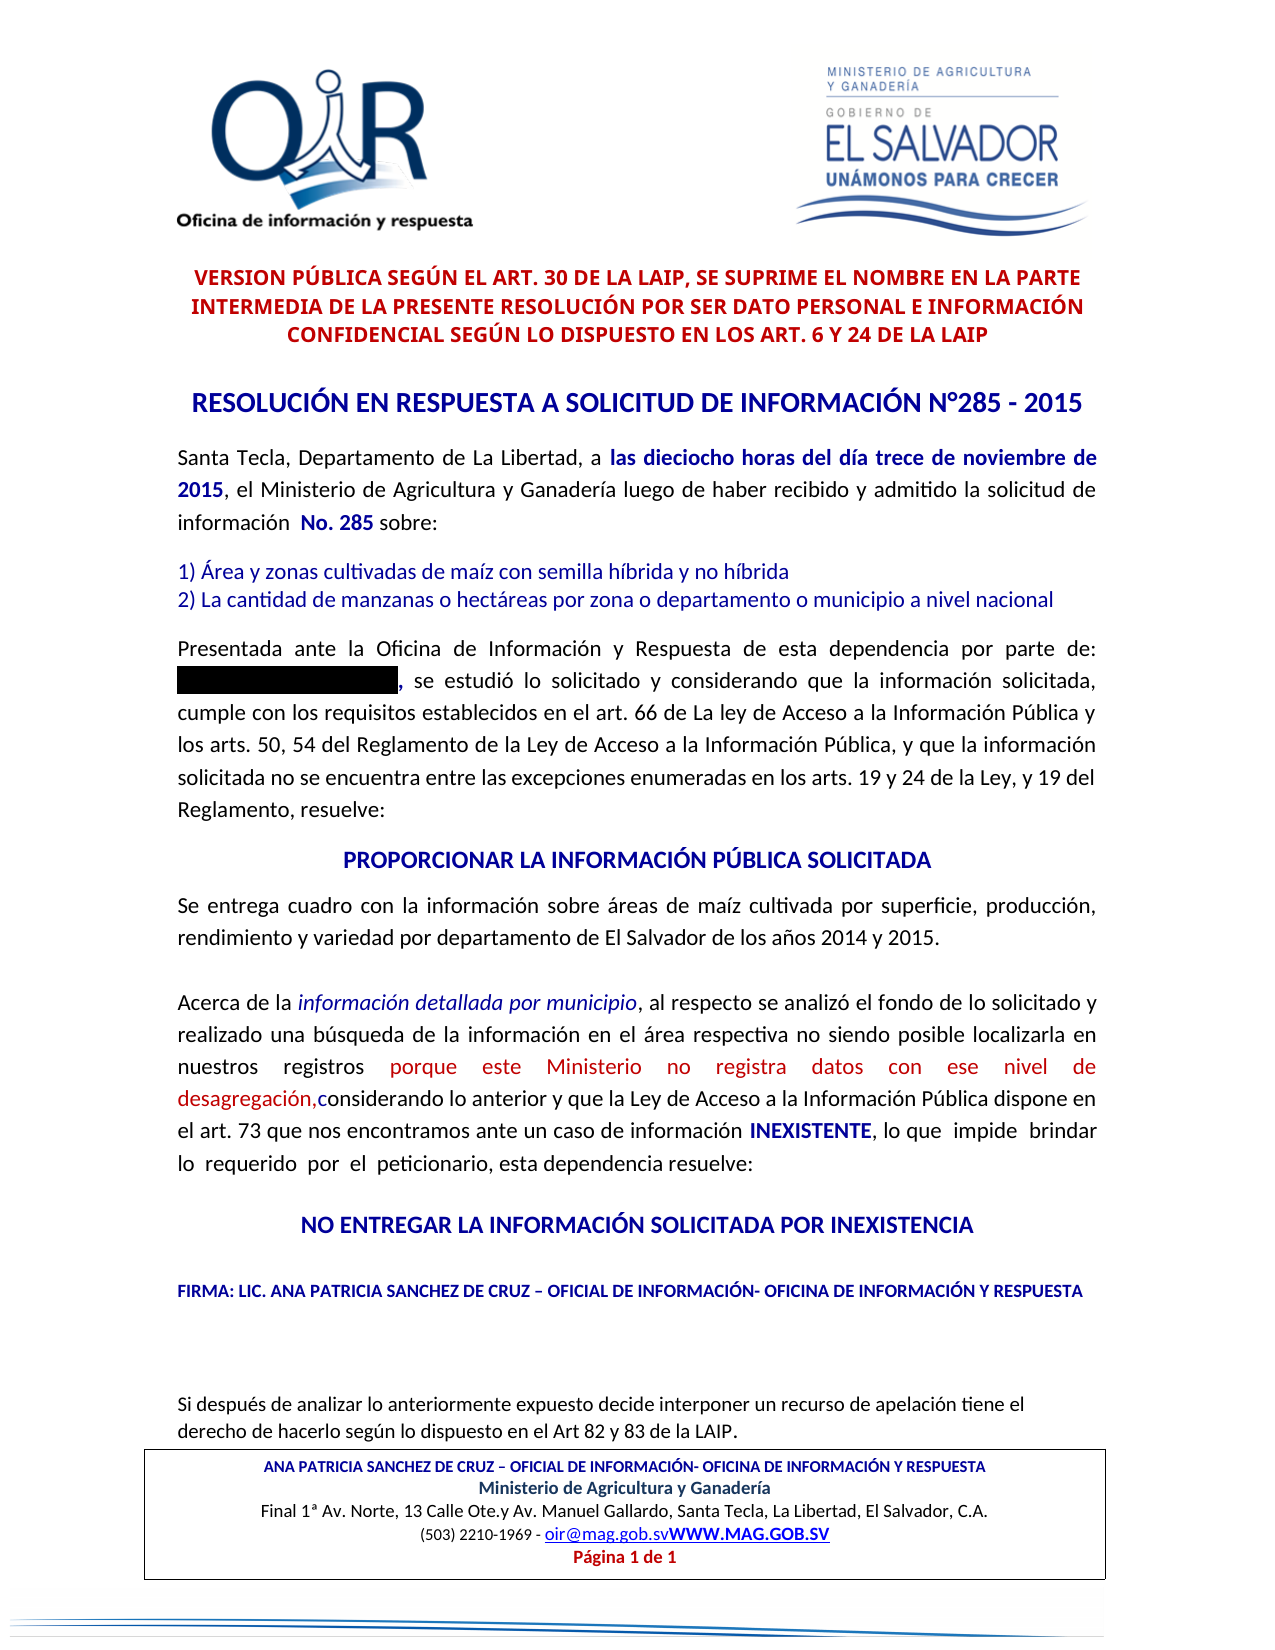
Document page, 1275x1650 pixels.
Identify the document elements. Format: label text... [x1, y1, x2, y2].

text Acerca de la información detallada por municipio, al respecto se analizó el fondo de lo solicitado y realizado una búsqueda de la información en el área respectiva no siendo posible localizarla en nuestros registros porque este Ministerio no registra datos con ese nivel de desagregación,considerando lo anterior y que la Ley de Acceso a la Información Pública dispone en el art. 73 que nos encontramos ante un caso de información INEXISTENTE, lo que impide brindar lo requerido por el peticionario, esta dependencia resuelve: [177, 988, 1098, 1177]
picture [9, 1587, 1105, 1637]
picture [176, 60, 474, 233]
text Se entrega cuadro con la información sobre áreas de maíz cultivada por superficie, producción, rendimiento y variedad por departamento de El Salvador de los años 2014 y 2015. [177, 891, 1098, 951]
text Presentada ante la Oficina de Información y Respuesta de esta dependencia por parte de: Xxxxxxxxxxxxxxxxxxxxxx, se estudió lo solicitado y considerando que la información solicitada, cumple con los requisitos establecidos en el art. 66 de La ley de Acceso a la Información Pública y los arts. 50, 54 del Reglamento de la Ley de Acceso a la Información Pública, y que la información solicitada no se encuentra entre las excepciones enumeradas en los arts. 19 y 24 de la Ley, y 19 del Reglamento, resuelve: [177, 634, 1098, 823]
text VERSION PÚBLICA SEGÚN EL ART. 30 DE LA LAIP, SE SUPRIME EL NOMBRE EN LA PARTE INTERMEDIA DE LA PRESENTE RESOLUCIÓN POR SER DATO PERSONAL E INFORMACIÓN CONFIDENCIAL SEGÚN LO DISPUESTO EN LOS ART. 6 Y 24 DE LA LAIP [177, 263, 1098, 349]
text 2) La cantidad de manzanas o hectáreas por zona o departamento o municipio a nivel nacional [177, 586, 1098, 613]
text Santa Tecla, Departamento de La Libertad, a las dieciocho horas del día trece de noviembre de 2015, el Ministerio de Agricultura y Ganadería luego de haber recibido y admitido la solicitud de información No. 285 sobre: [177, 443, 1098, 536]
text 1) Área y zonas cultivadas de maíz con semilla híbrida y no híbrida [177, 557, 1098, 586]
picture [790, 44, 1092, 260]
text NO ENTREGAR LA INFORMACIÓN SOLICITADA POR INEXISTENCIA [177, 1209, 1098, 1239]
text RESOLUCIÓN EN RESPUESTA A SOLICITUD DE INFORMACIÓN N°285 - 2015 [177, 384, 1098, 420]
text PROPORCIONAR LA INFORMACIÓN PÚBLICA SOLICITADA [177, 844, 1098, 875]
text FIRMA: LIC. ANA PATRICIA SANCHEZ DE CRUZ – OFICIAL DE INFORMACIÓN- OFICINA DE INFORMACIÓN Y RESPUESTA [177, 1279, 1098, 1302]
